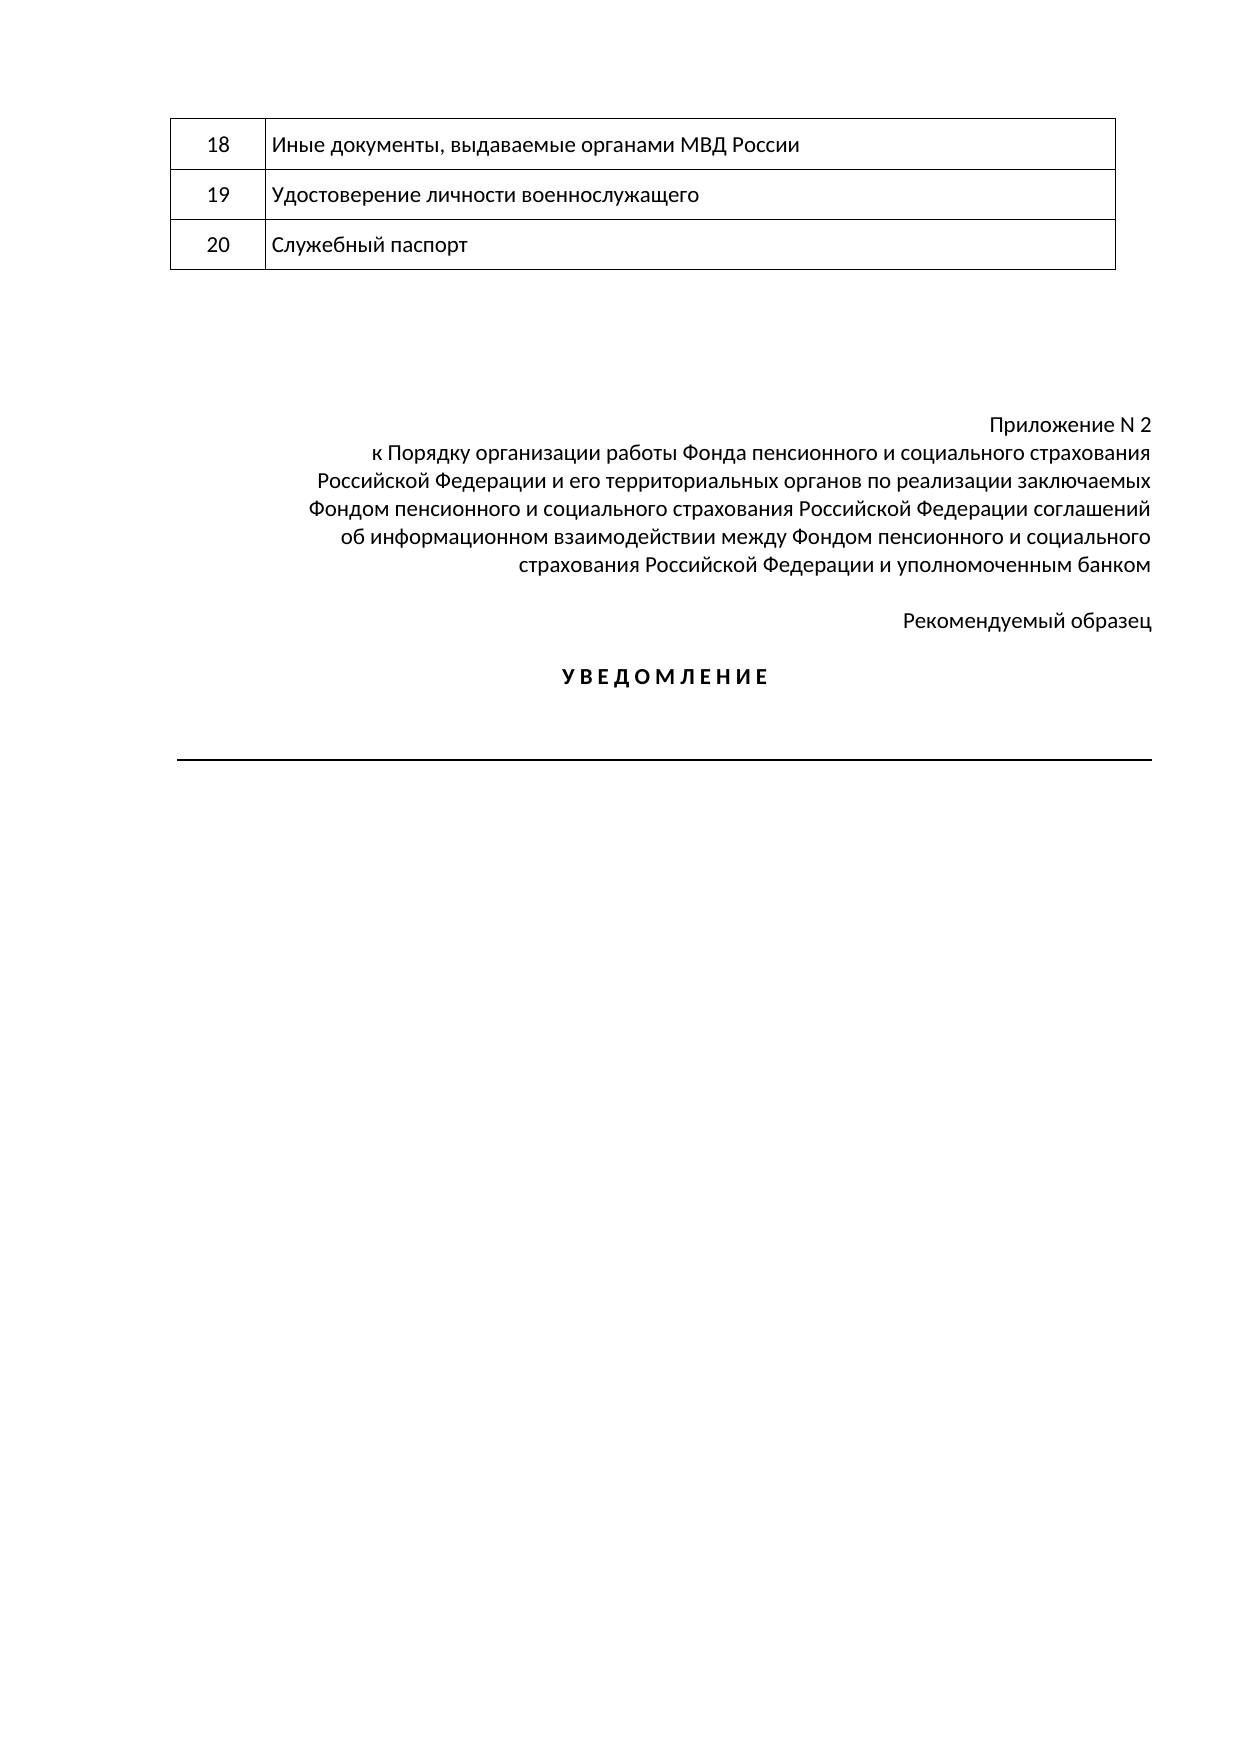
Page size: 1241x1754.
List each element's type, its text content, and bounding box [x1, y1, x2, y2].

table_cell Служебный паспорт [266, 220, 1115, 269]
text об информационном взаимодействии между Фондом пенсионного и социального [177, 522, 1152, 550]
table_cell Иные документы, выдаваемые органами МВД России [266, 119, 1115, 168]
text к Порядку организации работы Фонда пенсионного и социального страхования [177, 438, 1152, 466]
text Приложение N 2 [177, 410, 1152, 438]
table_cell 18 [171, 119, 265, 168]
text Фондом пенсионного и социального страхования Российской Федерации соглашений [177, 494, 1152, 522]
text Российской Федерации и его территориальных органов по реализации заключаемых [177, 466, 1152, 494]
table_cell 19 [171, 170, 265, 219]
table_cell 20 [171, 220, 265, 269]
title У В Е Д О М Л Е Н И Е [177, 662, 1152, 690]
text страхования Российской Федерации и уполномоченным банком [177, 550, 1152, 578]
text Рекомендуемый образец [177, 606, 1152, 634]
table_cell Удостоверение личности военнослужащего [266, 170, 1115, 219]
